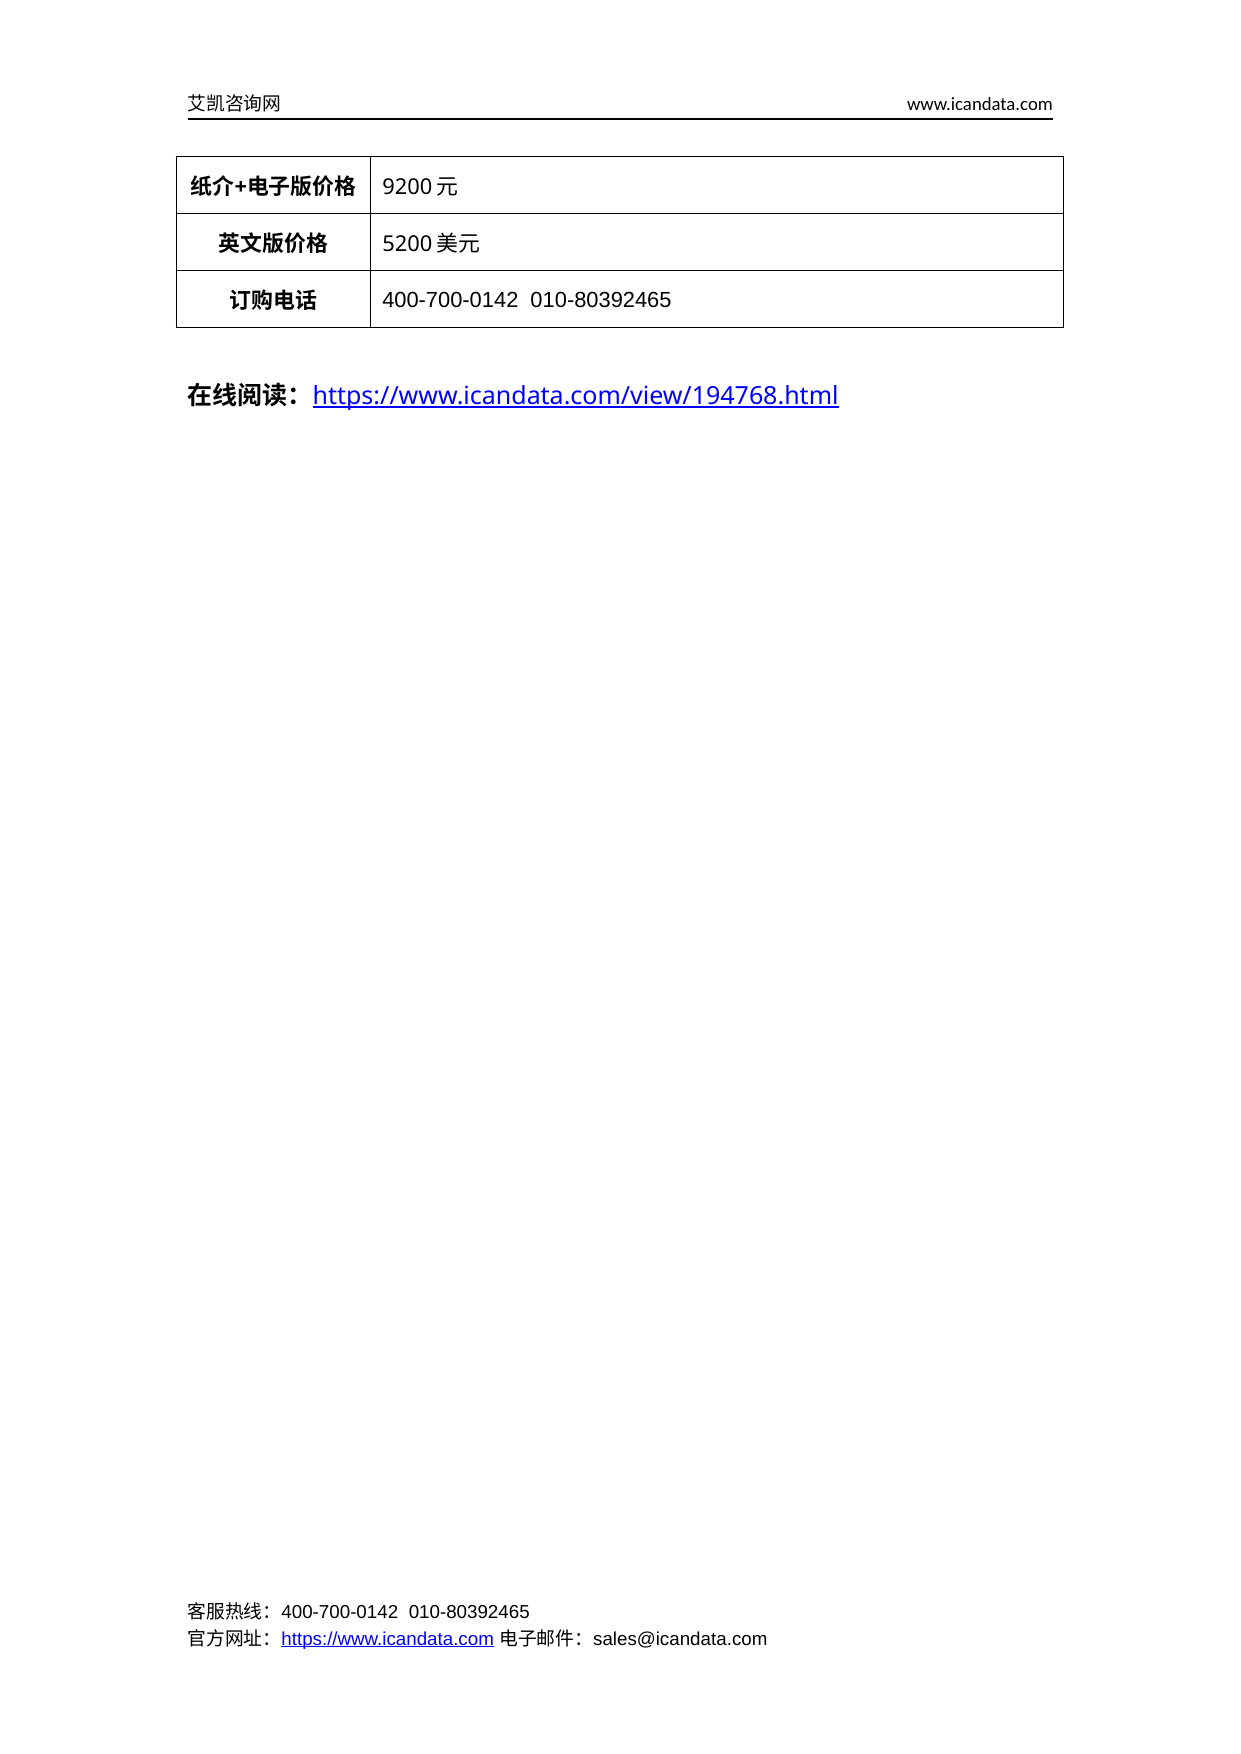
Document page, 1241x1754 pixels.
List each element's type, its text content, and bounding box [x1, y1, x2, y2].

table_cell 5200美元 [371, 214, 1063, 270]
table_cell 订购电话 [177, 271, 370, 327]
table_cell 英文版价格 [177, 214, 370, 270]
table_cell 9200元 [371, 157, 1063, 213]
text 在线阅读：https://www.icandata.com/view/194768.html [187, 361, 1053, 426]
table_cell 400-700-0142 010-80392465 [371, 271, 1063, 327]
table_cell 纸介+电子版价格 [177, 157, 370, 213]
